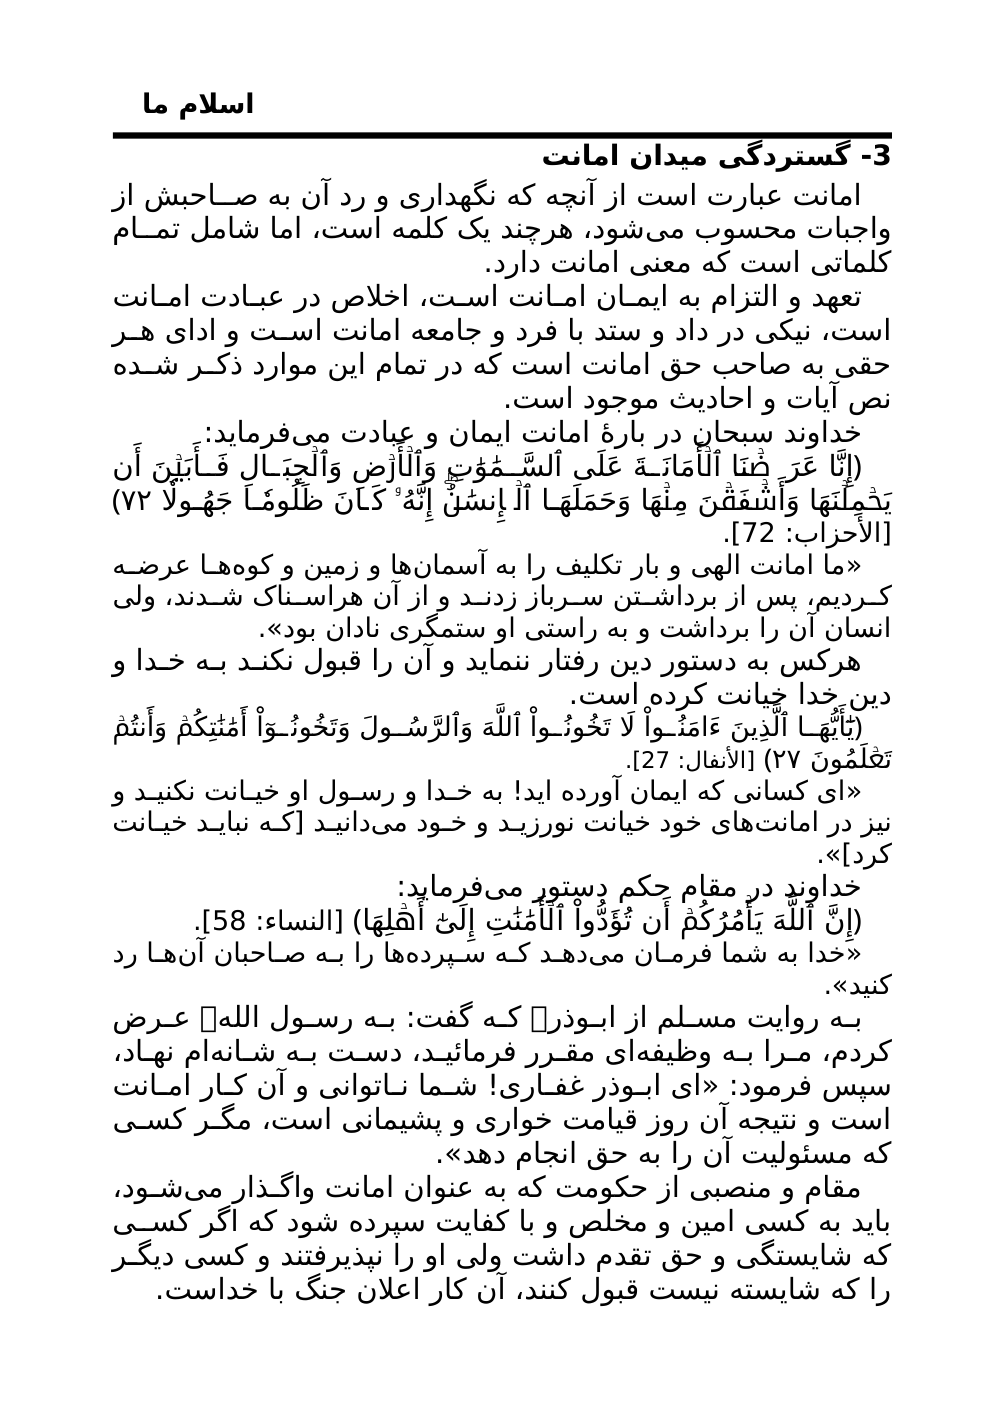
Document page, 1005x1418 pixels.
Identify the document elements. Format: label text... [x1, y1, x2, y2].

text ﴿إِنَّا عَرَضۡنَا ٱلۡأَمَانَةَ عَلَى ٱلسَّمَٰوَٰتِ وَٱلۡأَرۡضِ وَٱلۡجِبَالِ فَأَبَيۡنَ أَن يَحۡمِلۡنَهَا وَأَشۡفَقۡنَ مِنۡهَا وَحَمَلَهَا ٱلۡإِنسَٰنُۖ إِنَّهُۥ كَانَ ظَلُومٗا جَهُولٗا ٧٢﴾ [الأحزاب: 72]. [112, 449, 892, 549]
text «خدا به شما فرمان می‌دهد که سپرده‌ها را به صاحبان آن‌ها رد کنید». [112, 937, 892, 1001]
text ﴿يَٰٓأَيُّهَا ٱلَّذِينَ ءَامَنُواْ لَا تَخُونُواْ ٱللَّهَ وَٱلرَّسُولَ وَتَخُونُوٓاْ أَمَٰنَٰتِكُمۡ وَأَنتُمۡ تَعۡلَمُونَ ٢٧﴾ [الأنفال: 27]. [112, 712, 892, 775]
text به روایت مسلم از ابوذر که گفت: به رسول الله عرض کردم، مرا به وظیفه‌ای مقرر فرمائید، دست به شانه‌ام نهاد، سپس فرمود: «ای ابوذر غفاری! شما ناتوانی و آن کار امانت است و نتیجه آن روز قیامت خواری و پشیمانی است، مگر کسی که مسئولیت آن را به حق انجام دهد». [112, 1001, 892, 1170]
text «ای کسانی که ایمان آورده اید! به خدا و رسول او خیانت نکنید و نیز در امانت‌های خود خیانت نورزید و خود می‌دانید [که نباید خیانت کرد]». [112, 775, 892, 869]
text تعهد و التزام به ایمان امانت است، اخلاص در عبادت امانت است، نیکی در داد و ستد با فرد و جامعه امانت است و ادای هر حقی به صاحب حق امانت است که در تمام این موارد ذکر شده نص آیات و احادیث موجود است. [112, 280, 892, 416]
text خداوند در مقام حکم دستور می‌فرماید: [112, 869, 892, 903]
text ﴿إِنَّ ٱللَّهَ يَأۡمُرُكُمۡ أَن تُؤَدُّواْ ٱلۡأَمَٰنَٰتِ إِلَىٰٓ أَهۡلِهَا﴾ [النساء: 58]. [112, 903, 892, 937]
text امانت عبارت است از آنچه که نگهداری و رد آن به صاحبش از واجبات محسوب می‌شود، هرچند یک کلمه است، اما شامل تمام کلماتی است که معنی امانت دارد. [112, 178, 892, 280]
text هرکس به دستور دین رفتار ننماید و آن را قبول نکند به خدا و دین خدا خیانت کرده است. [112, 644, 892, 712]
text 3- گستردگی میدان امانت [112, 139, 892, 172]
text «ما امانت الهی و بار تکلیف را به آسمان‌ها و زمین و کوه‌ها عرضه کردیم، پس از برداشتن سرباز زدند و از آن هراسناک شدند، ولی انسان آن را برداشت و به راستی او ستمگری نادان بود». [112, 549, 892, 644]
text مقام و منصبی از حکومت که به عنوان امانت واگذار می‌شود، باید به کسی امین و مخلص و با کفایت سپرده شود که اگر کسی که شایستگی و حق تقدم داشت ولی او را نپذیرفتند و کسی دیگر را که شایسته نیست قبول کنند، آن کار اعلان جنگ با خداست. [112, 1170, 892, 1306]
text خداوند سبحان در بارۀ امانت ایمان و عبادت می‌فرماید: [112, 416, 892, 449]
